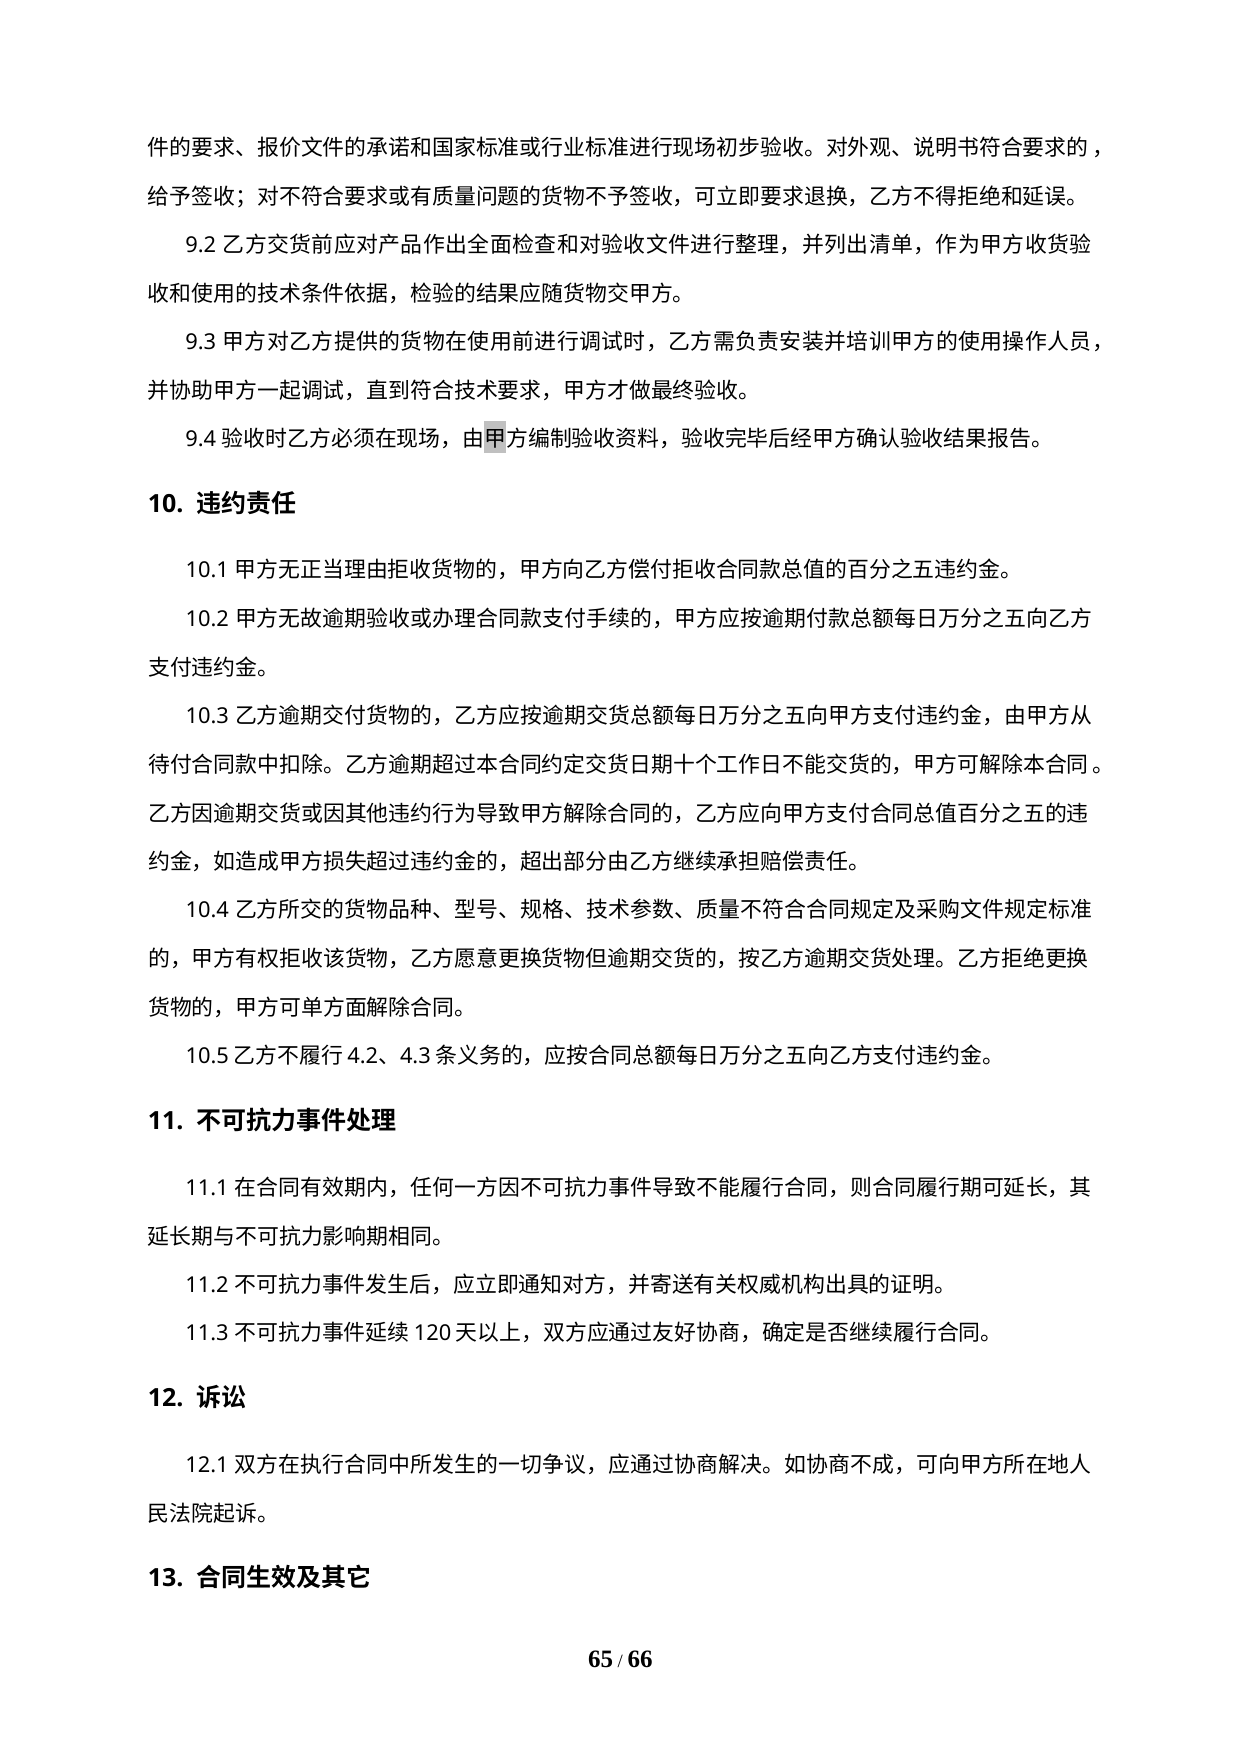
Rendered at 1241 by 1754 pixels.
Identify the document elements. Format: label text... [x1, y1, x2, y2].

text 9.4 验收时乙方必须在现场，由甲方编制验收资料，验收完毕后经甲方确认验收结果报告。 [506, 421, 1092, 453]
text 12. 诉讼 [148, 1363, 1092, 1428]
text 9.2 乙方交货前应对产品作出全面检查和对验收文件进行整理，并列出清单，作为甲方收货验收和使用的技术条件依据，检验的结果应随货物交甲方。 [148, 227, 1092, 308]
text 11. 不可抗力事件处理 [148, 1086, 1092, 1151]
text 10.2 甲方无故逾期验收或办理合同款支付手续的，甲方应按逾期付款总额每日万分之五向乙方支付违约金。 [148, 601, 1092, 682]
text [148, 129, 1092, 211]
text 9.4 验收时乙方必须在现场，由甲方编制验收资料，验收完毕后经甲方确认验收结果报告。 [148, 421, 484, 453]
text 10.3 乙方逾期交付货物的，乙方应按逾期交货总额每日万分之五向甲方支付违约金，由甲方从待付合同款中扣除。乙方逾期超过本合同约定交货日期十个工作日不能交货的，甲方可解除本合同。乙方因逾期交货或因其他违约行为导致甲方解除合同的，乙方应向甲方支付合同总值百分之五的违约金，如造成甲方损失超过违约金的，超出部分由乙方继续承担赔偿责任。 [148, 698, 1092, 876]
text 12.1 双方在执行合同中所发生的一切争议，应通过协商解决。如协商不成，可向甲方所在地人民法院起诉。 [148, 1446, 1092, 1528]
text 9.3 甲方对乙方提供的货物在使用前进行调试时，乙方需负责安装并培训甲方的使用操作人员，并协助甲方一起调试，直到符合技术要求，甲方才做最终验收。 [148, 324, 1092, 405]
text 10.1 甲方无正当理由拒收货物的，甲方向乙方偿付拒收合同款总值的百分之五违约金。 [148, 552, 1092, 585]
text 11.2 不可抗力事件发生后，应立即通知对方，并寄送有关权威机构出具的证明。 [148, 1267, 1092, 1299]
text 13. 合同生效及其它 [148, 1543, 1092, 1608]
text 10.5乙方不履行4.2、4.3条义务的，应按合同总额每日万分之五向乙方支付违约金。 [148, 1038, 1092, 1071]
text 11.1 在合同有效期内，任何一方因不可抗力事件导致不能履行合同，则合同履行期可延长，其延长期与不可抗力影响期相同。 [148, 1169, 1092, 1251]
text 11.3 不可抗力事件延续120天以上，双方应通过友好协商，确定是否继续履行合同。 [148, 1315, 1092, 1347]
text 10. 违约责任 [148, 469, 1092, 534]
text 10.4 乙方所交的货物品种、型号、规格、技术参数、质量不符合合同规定及采购文件规定标准的，甲方有权拒收该货物，乙方愿意更换货物但逾期交货的，按乙方逾期交货处理。乙方拒绝更换货物的，甲方可单方面解除合同。 [148, 892, 1092, 1022]
